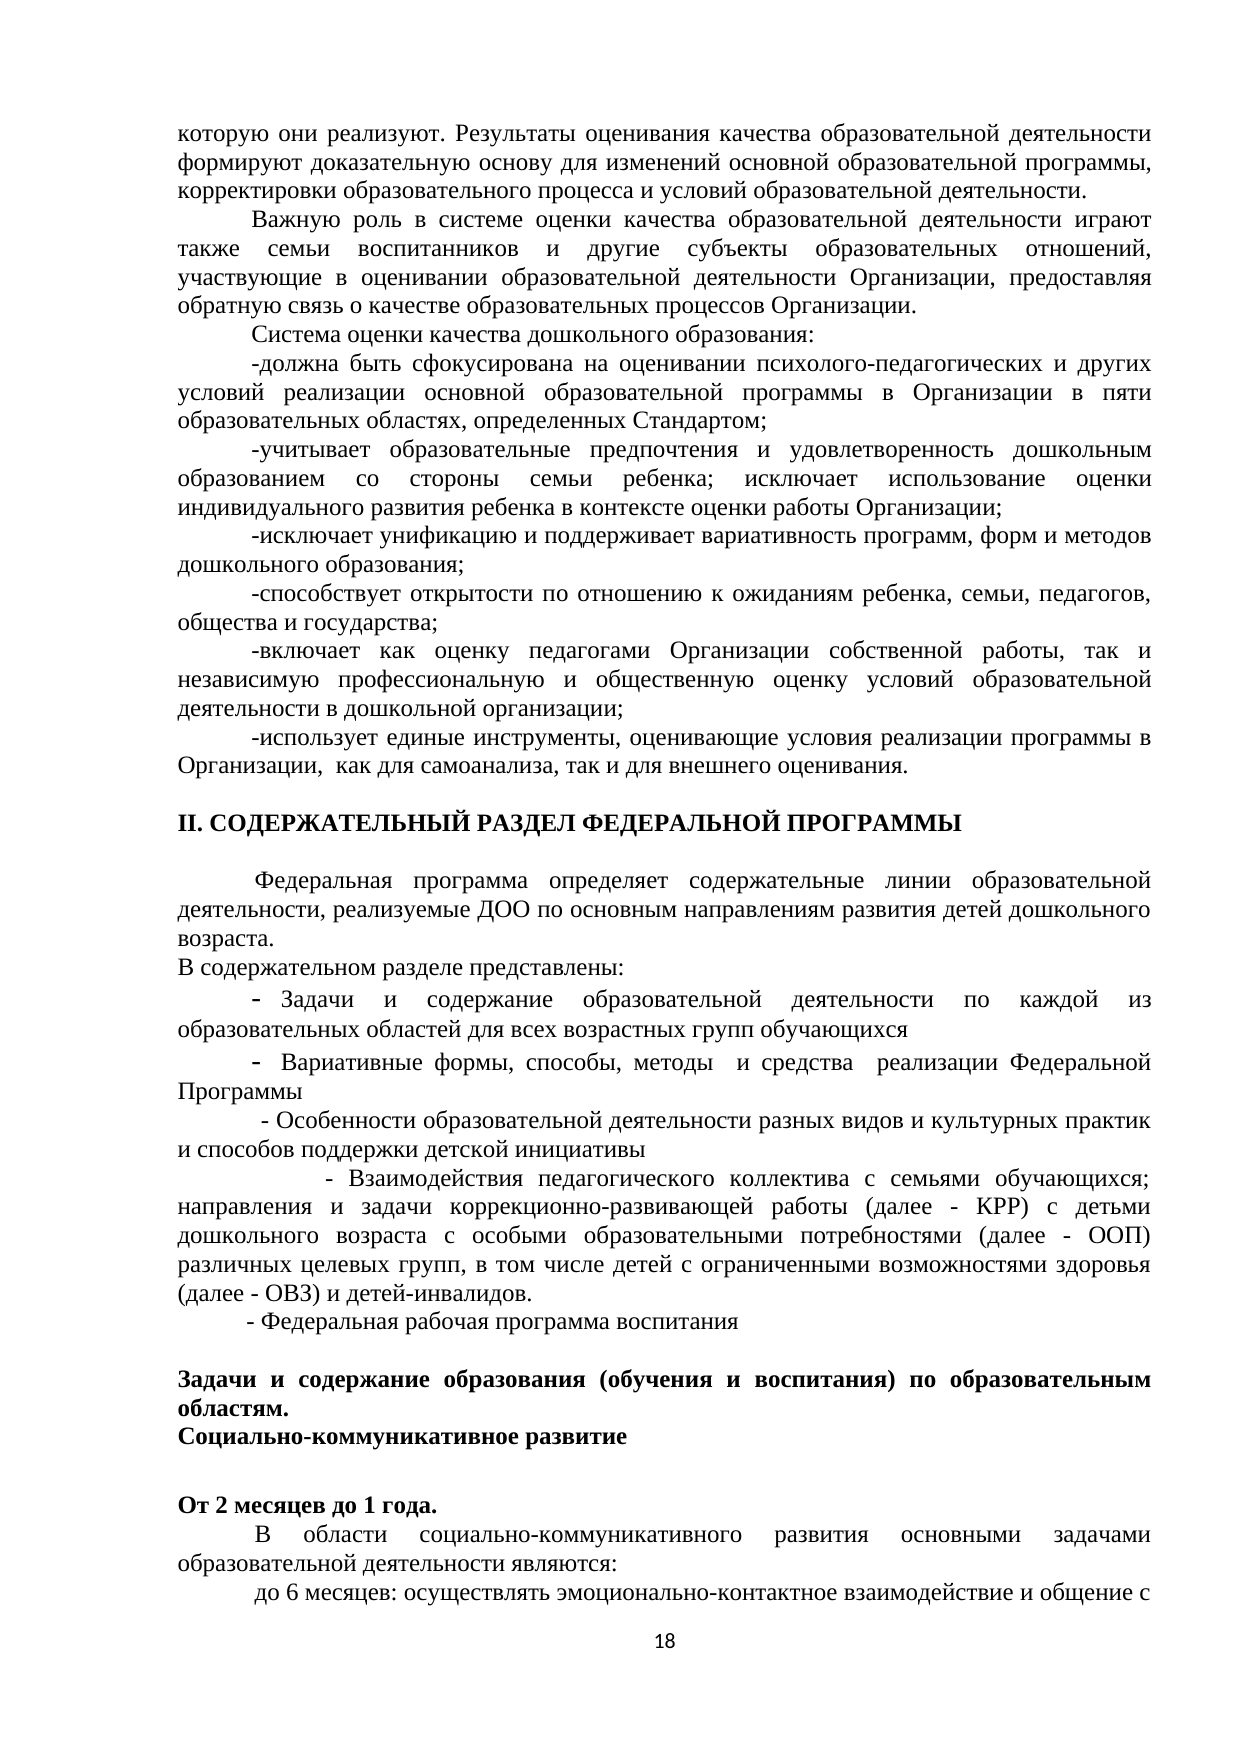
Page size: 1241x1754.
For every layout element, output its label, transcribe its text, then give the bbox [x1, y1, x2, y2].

text - Особенности образовательной деятельности разных видов и культурных практик и способов поддержки детской инициативы [177, 1105, 1152, 1163]
list Задачи и содержание образовательной деятельности по каждой из образовательных областей для всех возрастных групп обучающихся [177, 981, 1152, 1043]
text От 2 месяцев до 1 года. [177, 1491, 1152, 1519]
text Социально-коммуникативное развитие [177, 1421, 1152, 1450]
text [177, 1577, 1152, 1606]
text В области социально-коммуникативного развития основными задачами образовательной деятельности являются: [177, 1519, 1152, 1577]
text - Взаимодействия педагогического коллектива с семьями обучающихся; направления и задачи коррекционно-развивающей работы (далее - КРР) с детьми дошкольного возраста с особыми образовательными потребностями (далее - ООП) различных целевых групп, в том числе детей с ограниченными возможностями здоровья (далее - ОВЗ) и детей-инвалидов. [177, 1163, 1152, 1306]
text Задачи и содержание образования (обучения и воспитания) по образовательным областям. [177, 1364, 1152, 1421]
text В содержательном разделе представлены: [177, 952, 1152, 981]
text -способствует открытости по отношению к ожиданиям ребенка, семьи, педагогов, общества и государства; [177, 578, 1152, 636]
text -исключает унификацию и поддерживает вариативность программ, форм и методов дошкольного образования; [177, 521, 1152, 578]
text -использует единые инструменты, оценивающие условия реализации программы в Организации, как для самоанализа, так и для внешнего оценивания. [177, 722, 1152, 779]
text -учитывает образовательные предпочтения и удовлетворенность дошкольным образованием со стороны семьи ребенка; исключает использование оценки индивидуального развития ребенка в контексте оценки работы Организации; [177, 434, 1152, 521]
text Система оценки качества дошкольного образования: [177, 319, 1152, 348]
subtitle II. СОДЕРЖАТЕЛЬНЫЙ РАЗДЕЛ ФЕДЕРАЛЬНОЙ ПРОГРАММЫ [177, 808, 1152, 837]
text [177, 118, 1152, 204]
text -включает как оценку педагогами Организации собственной работы, так и независимую профессиональную и общественную оценку условий образовательной деятельности в дошкольной организации; [177, 636, 1152, 722]
text -должна быть сфокусирована на оценивании психолого-педагогических и других условий реализации основной образовательной программы в Организации в пяти образовательных областях, определенных Стандартом; [177, 348, 1152, 434]
text - Федеральная рабочая программа воспитания [177, 1306, 1152, 1335]
list Вариативные формы, способы, методы и средства реализации Федеральной Программы [177, 1043, 1152, 1105]
text Важную роль в системе оценки качества образовательной деятельности играют также семьи воспитанников и другие субъекты образовательных отношений, участвующие в оценивании образовательной деятельности Организации, предоставляя обратную связь о качестве образовательных процессов Организации. [177, 204, 1152, 319]
text Федеральная программа определяет содержательные линии образовательной деятельности, реализуемые ДОО по основным направлениям развития детей дошкольного возраста. [177, 866, 1152, 952]
